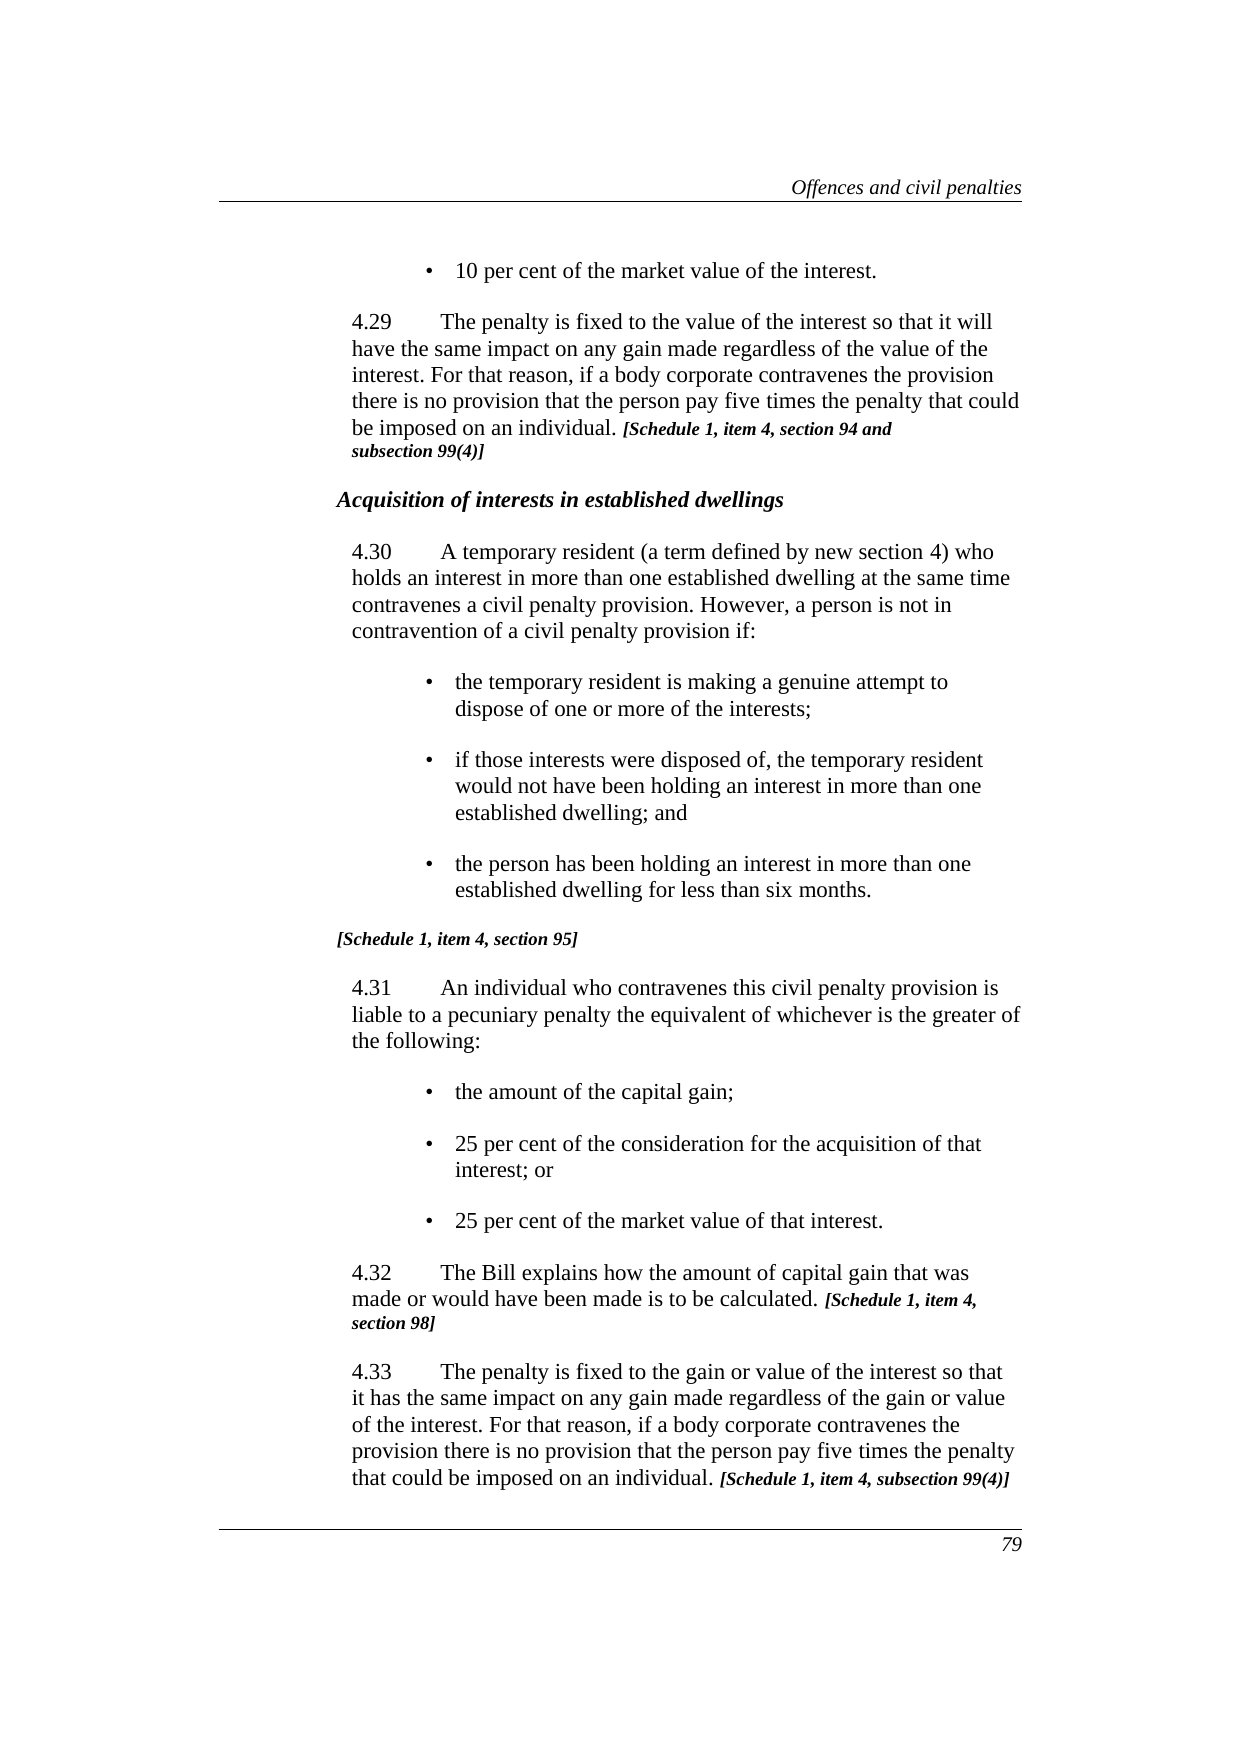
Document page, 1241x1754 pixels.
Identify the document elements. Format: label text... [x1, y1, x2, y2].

text A temporary resident (a term defined by new section 4) who holds an interest in more than one established dwelling at the same time contravenes a civil penalty provision. However, a person is not in contravention of a civil penalty provision if: [352, 538, 1022, 643]
text the person has been holding an interest in more than one established dwelling for less than six months. [425, 850, 1022, 903]
text 25 per cent of the consideration for the acquisition of that interest; or [425, 1130, 1022, 1182]
text the temporary resident is making a genuine attempt to dispose of one or more of the interests; [425, 668, 1022, 721]
subtitle Acquisition of interests in established dwellings [337, 487, 1022, 513]
text 25 per cent of the market value of that interest. [425, 1207, 1022, 1234]
text the amount of the capital gain; [425, 1078, 1022, 1105]
text The penalty is fixed to the value of the interest so that it will have the same impact on any gain made regardless of the value of the interest. For that reason, if a body corporate contravenes the provision there is no provision that the person pay five times the penalty that could be imposed on an individual. [Schedule 1, item 4, section 94 and subsection 99(4)] [352, 308, 1022, 462]
text [Schedule 1, item 4, section 95] [337, 928, 1022, 949]
text 10 per cent of the market value of the interest. [425, 257, 1022, 283]
text An individual who contravenes this civil penalty provision is liable to a pecuniary penalty the equivalent of whichever is the greater of the following: [352, 974, 1022, 1053]
text The Bill explains how the amount of capital gain that was made or would have been made is to be calculated. [Schedule 1, item 4, section 98] [352, 1259, 1022, 1333]
text The penalty is fixed to the gain or value of the interest so that it has the same impact on any gain made regardless of the gain or value of the interest. For that reason, if a body corporate contravenes the provision there is no provision that the person pay five times the penalty that could be imposed on an individual. [Schedule 1, item 4, subsection 99(4)] [352, 1358, 1022, 1490]
text if those interests were disposed of, the temporary resident would not have been holding an interest in more than one established dwelling; and [425, 746, 1022, 825]
